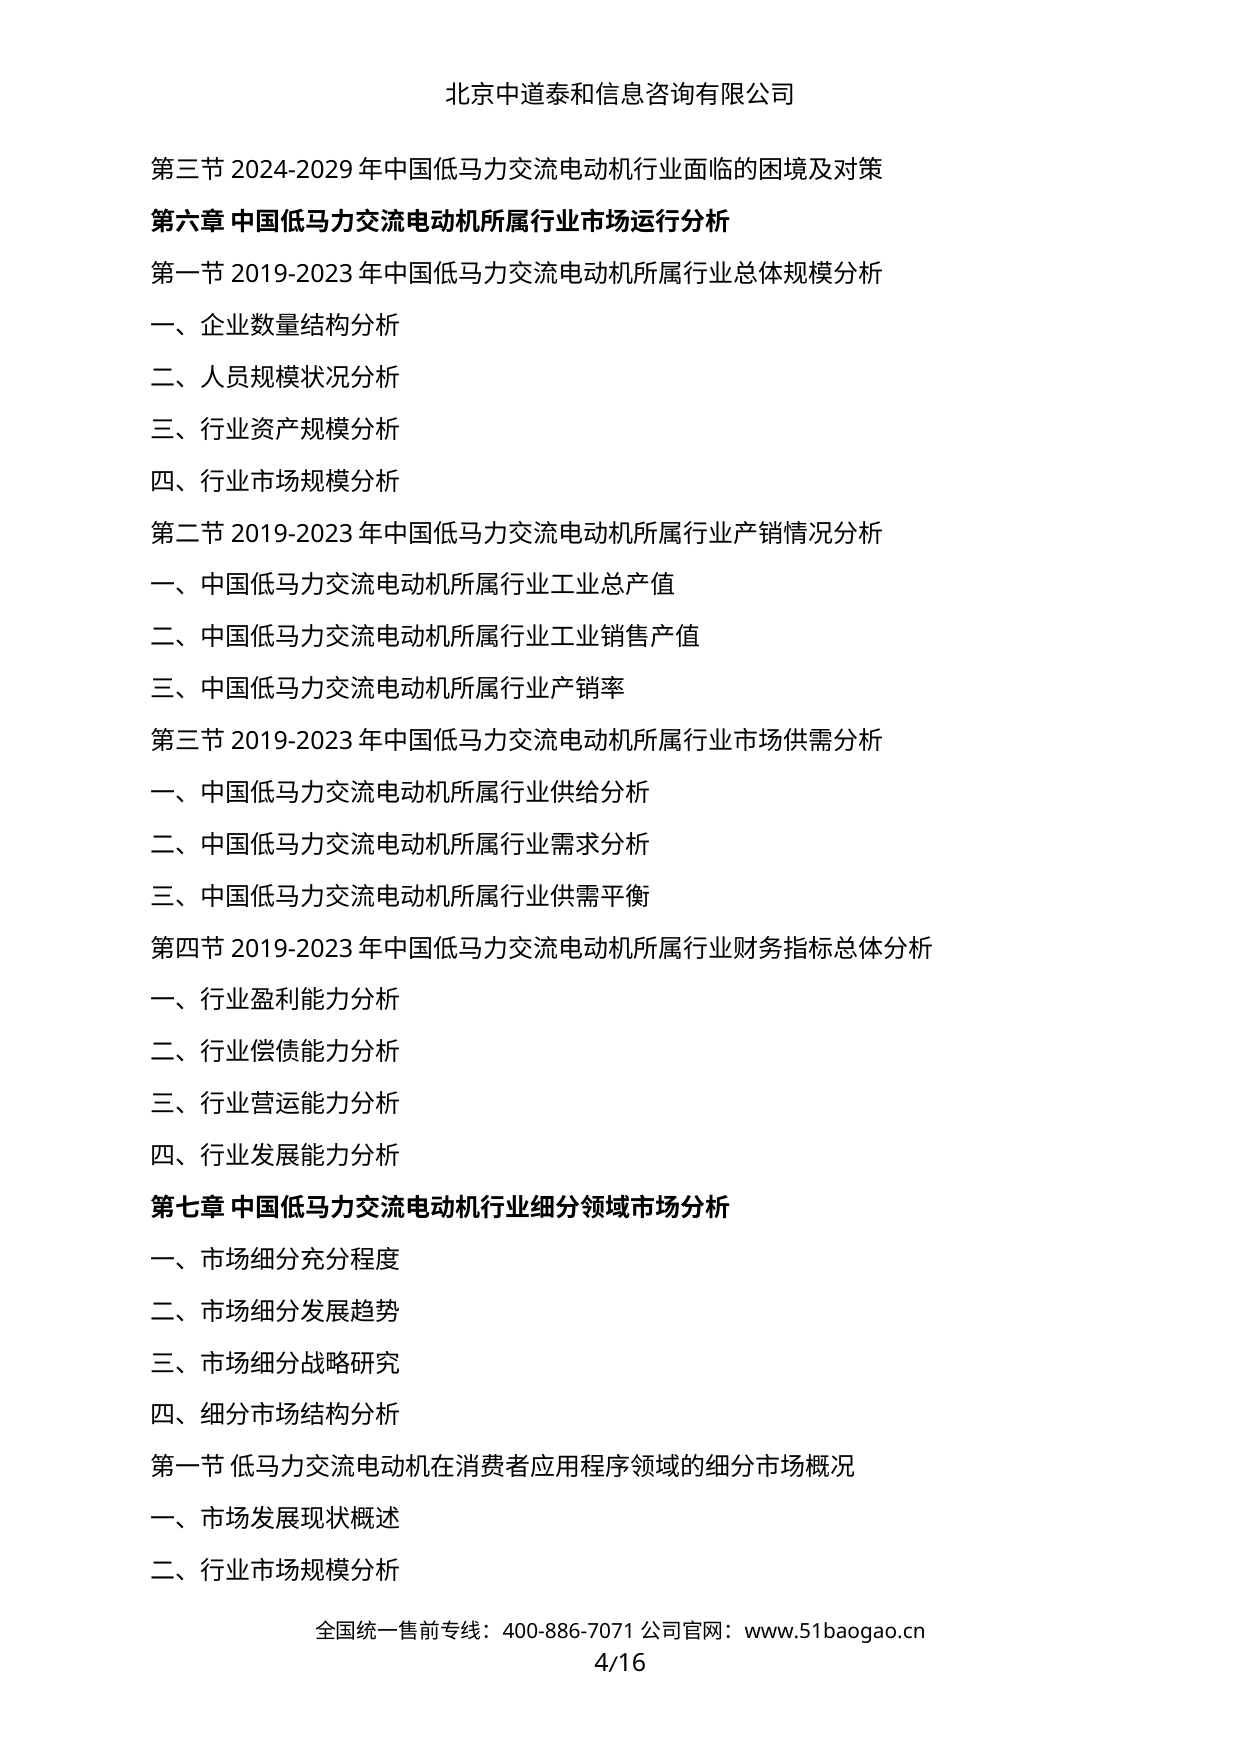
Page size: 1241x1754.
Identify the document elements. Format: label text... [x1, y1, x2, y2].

text 二、中国低马力交流电动机所属行业工业销售产值 [150, 617, 1090, 653]
text 二、市场细分发展趋势 [150, 1291, 1090, 1327]
text 第一节 低马力交流电动机在消费者应用程序领域的细分市场概况 [150, 1447, 1090, 1483]
text 三、中国低马力交流电动机所属行业供需平衡 [150, 876, 1090, 912]
text 二、行业市场规模分析 [150, 1551, 1090, 1587]
text 第七章 中国低马力交流电动机行业细分领域市场分析 [150, 1187, 1090, 1224]
text 三、中国低马力交流电动机所属行业产销率 [150, 669, 1090, 705]
text 二、中国低马力交流电动机所属行业需求分析 [150, 824, 1090, 861]
text 一、市场发展现状概述 [150, 1499, 1090, 1535]
text 一、企业数量结构分析 [150, 306, 1090, 342]
text 第四节 2019-2023年中国低马力交流电动机所属行业财务指标总体分析 [150, 928, 1090, 964]
text 四、行业发展能力分析 [150, 1136, 1090, 1172]
text 三、行业资产规模分析 [150, 409, 1090, 446]
text 第二节 2019-2023年中国低马力交流电动机所属行业产销情况分析 [150, 513, 1090, 549]
text 第三节 2019-2023年中国低马力交流电动机所属行业市场供需分析 [150, 721, 1090, 757]
text 一、中国低马力交流电动机所属行业工业总产值 [150, 565, 1090, 601]
text 一、行业盈利能力分析 [150, 980, 1090, 1016]
text 第三节 2024-2029年中国低马力交流电动机行业面临的困境及对策 [150, 150, 1090, 186]
text 一、中国低马力交流电动机所属行业供给分析 [150, 772, 1090, 809]
text 二、人员规模状况分析 [150, 357, 1090, 394]
text 第六章 中国低马力交流电动机所属行业市场运行分析 [150, 202, 1090, 238]
text 四、细分市场结构分析 [150, 1395, 1090, 1431]
text 二、行业偿债能力分析 [150, 1032, 1090, 1068]
text 第一节 2019-2023年中国低马力交流电动机所属行业总体规模分析 [150, 254, 1090, 290]
text 三、行业营运能力分析 [150, 1084, 1090, 1120]
text 四、行业市场规模分析 [150, 461, 1090, 497]
text 三、市场细分战略研究 [150, 1343, 1090, 1379]
text 一、市场细分充分程度 [150, 1239, 1090, 1276]
